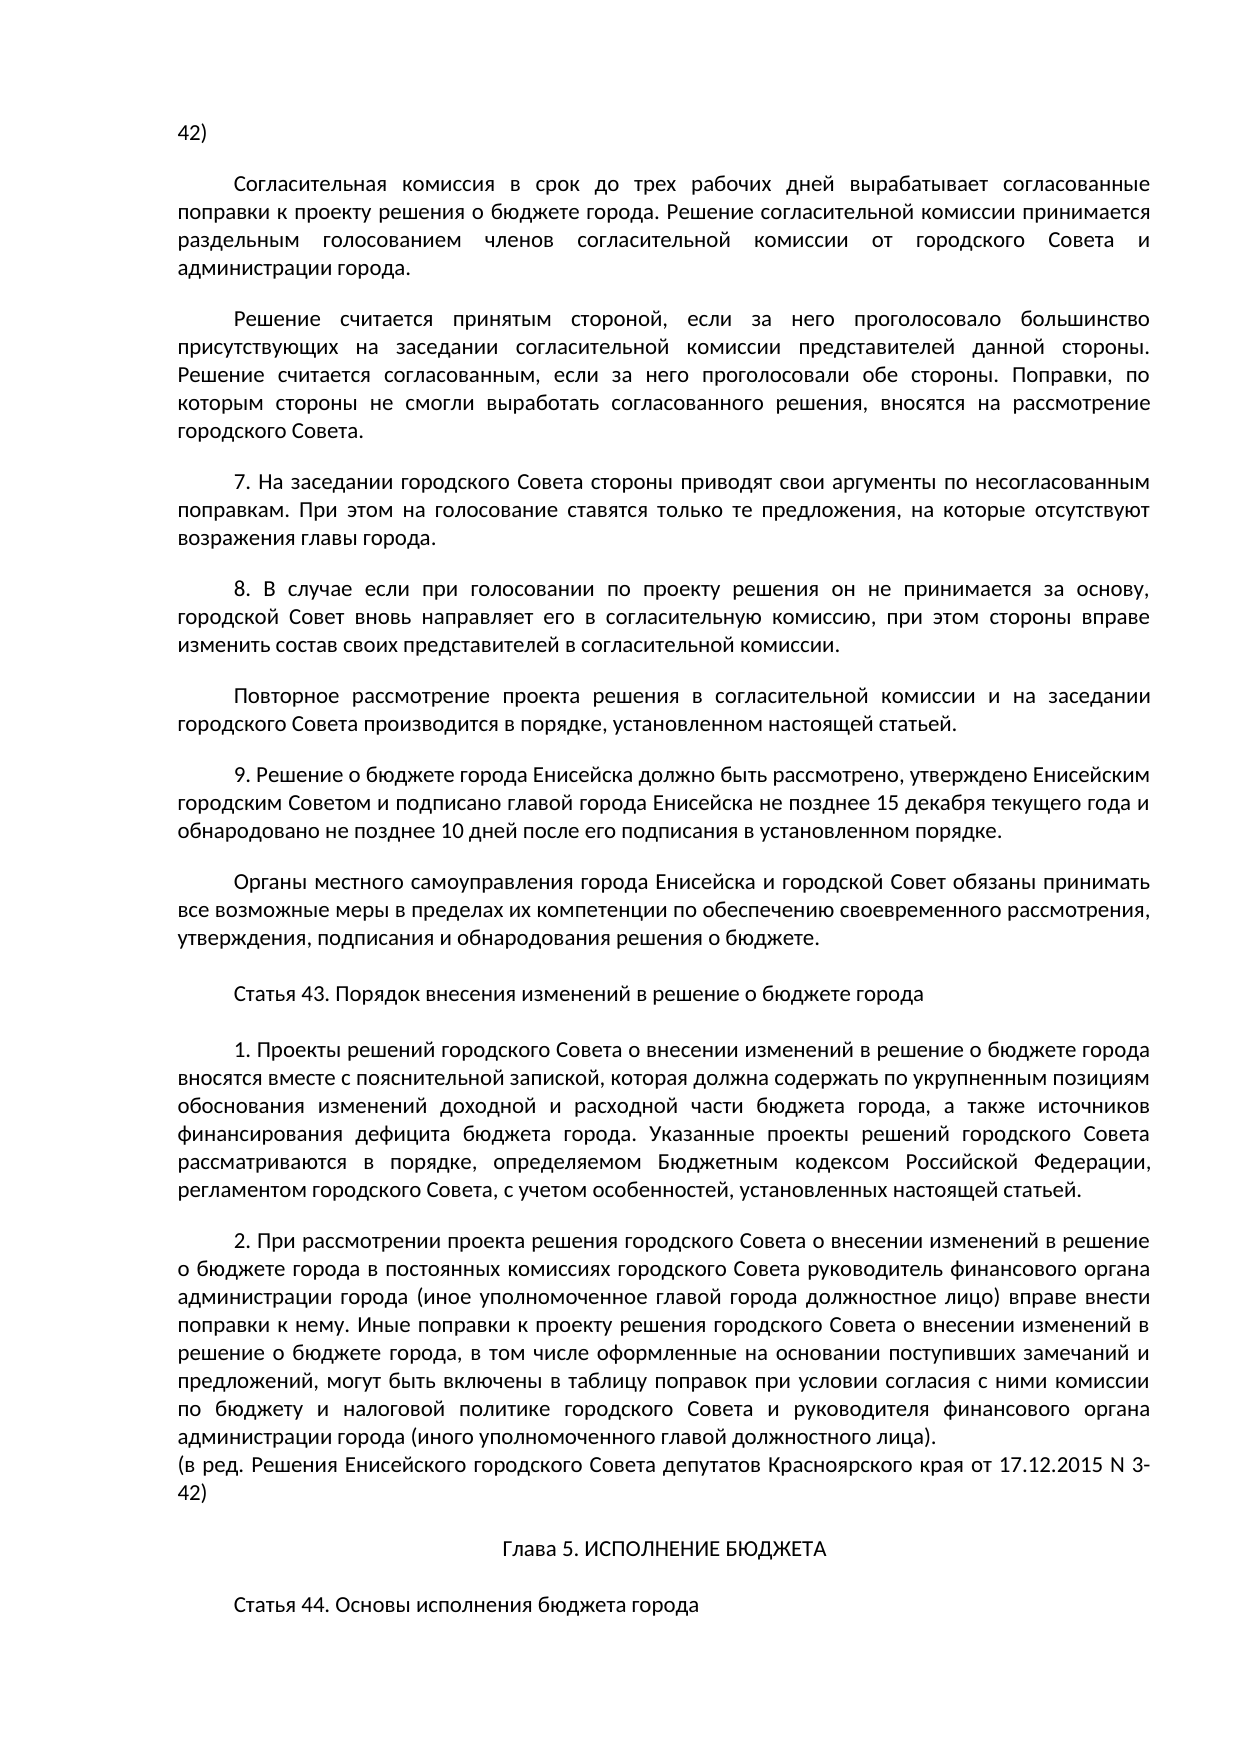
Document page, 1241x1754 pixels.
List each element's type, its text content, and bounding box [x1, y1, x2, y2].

text (в ред. Решения Енисейского городского Совета депутатов Красноярского края от 17.12.2015 N 3-42) [177, 1450, 1152, 1506]
text 8. В случае если при голосовании по проекту решения он не принимается за основу, городской Совет вновь направляет его в согласительную комиссию, при этом стороны вправе изменить состав своих представителей в согласительной комиссии. [177, 574, 1152, 658]
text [177, 118, 1152, 146]
text Статья 44. Основы исполнения бюджета города [177, 1590, 1152, 1618]
text Повторное рассмотрение проекта решения в согласительной комиссии и на заседании городского Совета производится в порядке, установленном настоящей статьей. [177, 681, 1152, 737]
text Органы местного самоуправления города Енисейска и городской Совет обязаны принимать все возможные меры в пределах их компетенции по обеспечению своевременного рассмотрения, утверждения, подписания и обнародования решения о бюджете. [177, 867, 1152, 951]
text 2. При рассмотрении проекта решения городского Совета о внесении изменений в решение о бюджете города в постоянных комиссиях городского Совета руководитель финансового органа администрации города (иное уполномоченное главой города должностное лицо) вправе внести поправки к нему. Иные поправки к проекту решения городского Совета о внесении изменений в решение о бюджете города, в том числе оформленные на основании поступивших замечаний и предложений, могут быть включены в таблицу поправок при условии согласия с ними комиссии по бюджету и налоговой политике городского Совета и руководителя финансового органа администрации города (иного уполномоченного главой должностного лица). [177, 1226, 1152, 1450]
text Согласительная комиссия в срок до трех рабочих дней вырабатывает согласованные поправки к проекту решения о бюджете города. Решение согласительной комиссии принимается раздельным голосованием членов согласительной комиссии от городского Совета и администрации города. [177, 169, 1152, 281]
text 1. Проекты решений городского Совета о внесении изменений в решение о бюджете города вносятся вместе с пояснительной запиской, которая должна содержать по укрупненным позициям обоснования изменений доходной и расходной части бюджета города, а также источников финансирования дефицита бюджета города. Указанные проекты решений городского Совета рассматриваются в порядке, определяемом Бюджетным кодексом Российской Федерации, регламентом городского Совета, с учетом особенностей, установленных настоящей статьей. [177, 1035, 1152, 1203]
text 9. Решение о бюджете города Енисейска должно быть рассмотрено, утверждено Енисейским городским Советом и подписано главой города Енисейска не позднее 15 декабря текущего года и обнародовано не позднее 10 дней после его подписания в установленном порядке. [177, 760, 1152, 844]
text Статья 43. Порядок внесения изменений в решение о бюджете города [177, 979, 1152, 1007]
text Глава 5. ИСПОЛНЕНИЕ БЮДЖЕТА [177, 1534, 1152, 1562]
text Решение считается принятым стороной, если за него проголосовало большинство присутствующих на заседании согласительной комиссии представителей данной стороны. Решение считается согласованным, если за него проголосовали обе стороны. Поправки, по которым стороны не смогли выработать согласованного решения, вносятся на рассмотрение городского Совета. [177, 304, 1152, 444]
text 7. На заседании городского Совета стороны приводят свои аргументы по несогласованным поправкам. При этом на голосование ставятся только те предложения, на которые отсутствуют возражения главы города. [177, 467, 1152, 551]
